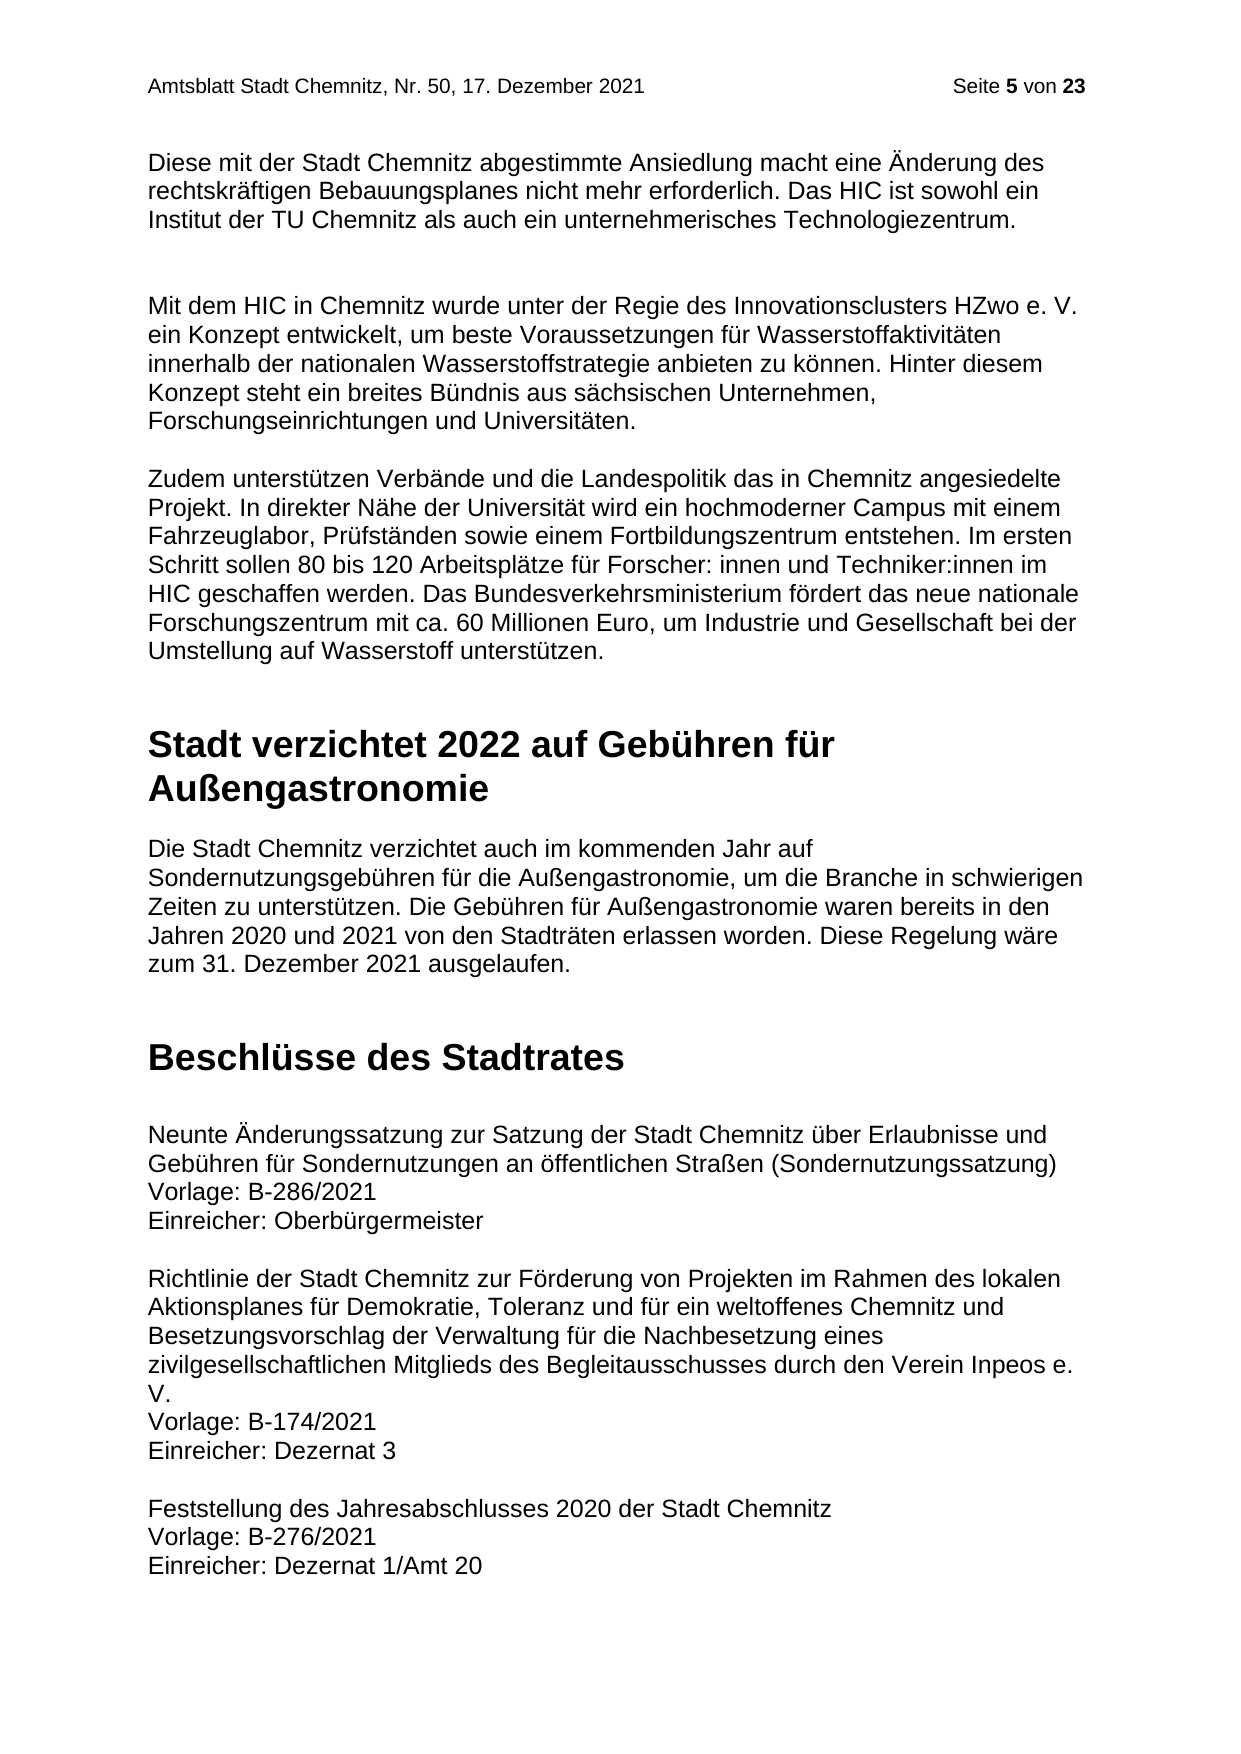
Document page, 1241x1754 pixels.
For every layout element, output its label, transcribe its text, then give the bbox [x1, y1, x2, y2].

subtitle Beschlüsse des Stadtrates [148, 1036, 1093, 1079]
text Mit dem HIC in Chemnitz wurde unter der Regie des Innovationsclusters HZwo e. V. ein Konzept entwickelt, um beste Voraussetzungen für Wasserstoffaktivitäten innerhalb der nationalen Wasserstoffstrategie anbieten zu können. Hinter diesem Konzept steht ein breites Bündnis aus sächsischen Unternehmen, Forschungseinrichtungen und Universitäten. [148, 291, 1093, 435]
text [148, 1206, 1093, 1609]
text Neunte Änderungssatzung zur Satzung der Stadt Chemnitz über Erlaubnisse und Gebühren für Sondernutzungen an öffentlichen Straßen (Sondernutzungssatzung) Vorlage: B-286/2021 [148, 1120, 1093, 1206]
subtitle Stadt verzichtet 2022 auf Gebühren für Außengastronomie [148, 723, 1093, 809]
text Diese mit der Stadt Chemnitz abgestimmte Ansiedlung macht eine Änderung des rechtskräftigen Bebauungsplanes nicht mehr erforderlich. Das HIC ist sowohl ein Institut der TU Chemnitz als auch ein unternehmerisches Technologiezentrum. [148, 148, 1093, 234]
text Die Stadt Chemnitz verzichtet auch im kommenden Jahr auf Sondernutzungsgebühren für die Außengastronomie, um die Branche in schwierigen Zeiten zu unterstützen. Die Gebühren für Außengastronomie waren bereits in den Jahren 2020 und 2021 von den Stadträten erlassen worden. Diese Regelung wäre zum 31. Dezember 2021 ausgelaufen. [148, 834, 1093, 978]
text Zudem unterstützen Verbände und die Landespolitik das in Chemnitz angesiedelte Projekt. In direkter Nähe der Universität wird ein hochmoderner Campus mit einem Fahrzeuglabor, Prüfständen sowie einem Fortbildungszentrum entstehen. Im ersten Schritt sollen 80 bis 120 Arbeitsplätze für Forscher: innen und Techniker:innen im HIC geschaffen werden. Das Bundesverkehrsministerium fördert das neue nationale Forschungszentrum mit ca. 60 Millionen Euro, um Industrie und Gesellschaft bei der Umstellung auf Wasserstoff unterstützen. [148, 464, 1093, 665]
